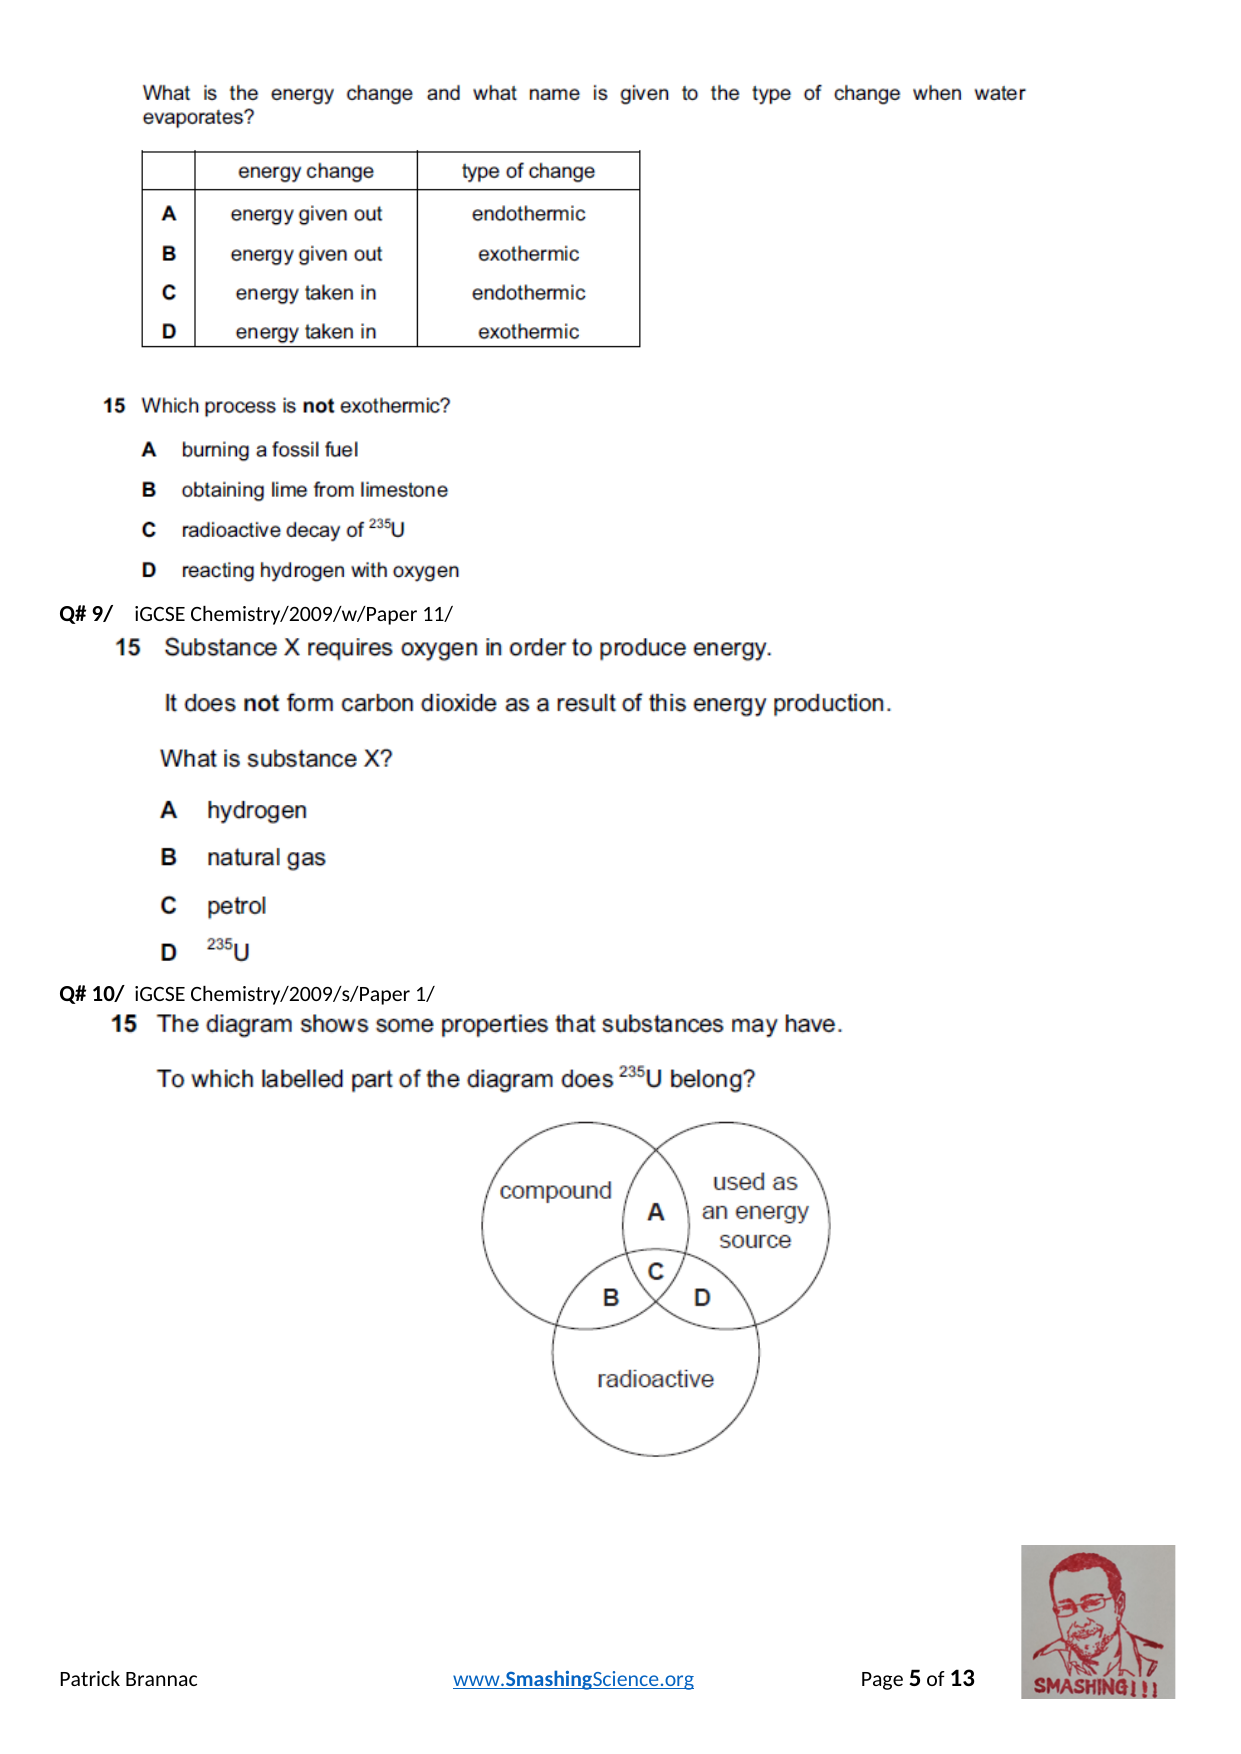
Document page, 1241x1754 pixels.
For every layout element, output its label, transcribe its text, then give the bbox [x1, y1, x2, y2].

text Q# 10/ iGCSE Chemistry/2009/s/Paper 1/ [59, 979, 1090, 1007]
picture [1021, 1545, 1176, 1699]
text Q# 9/ iGCSE Chemistry/2009/w/Paper 11/ [59, 599, 1090, 627]
